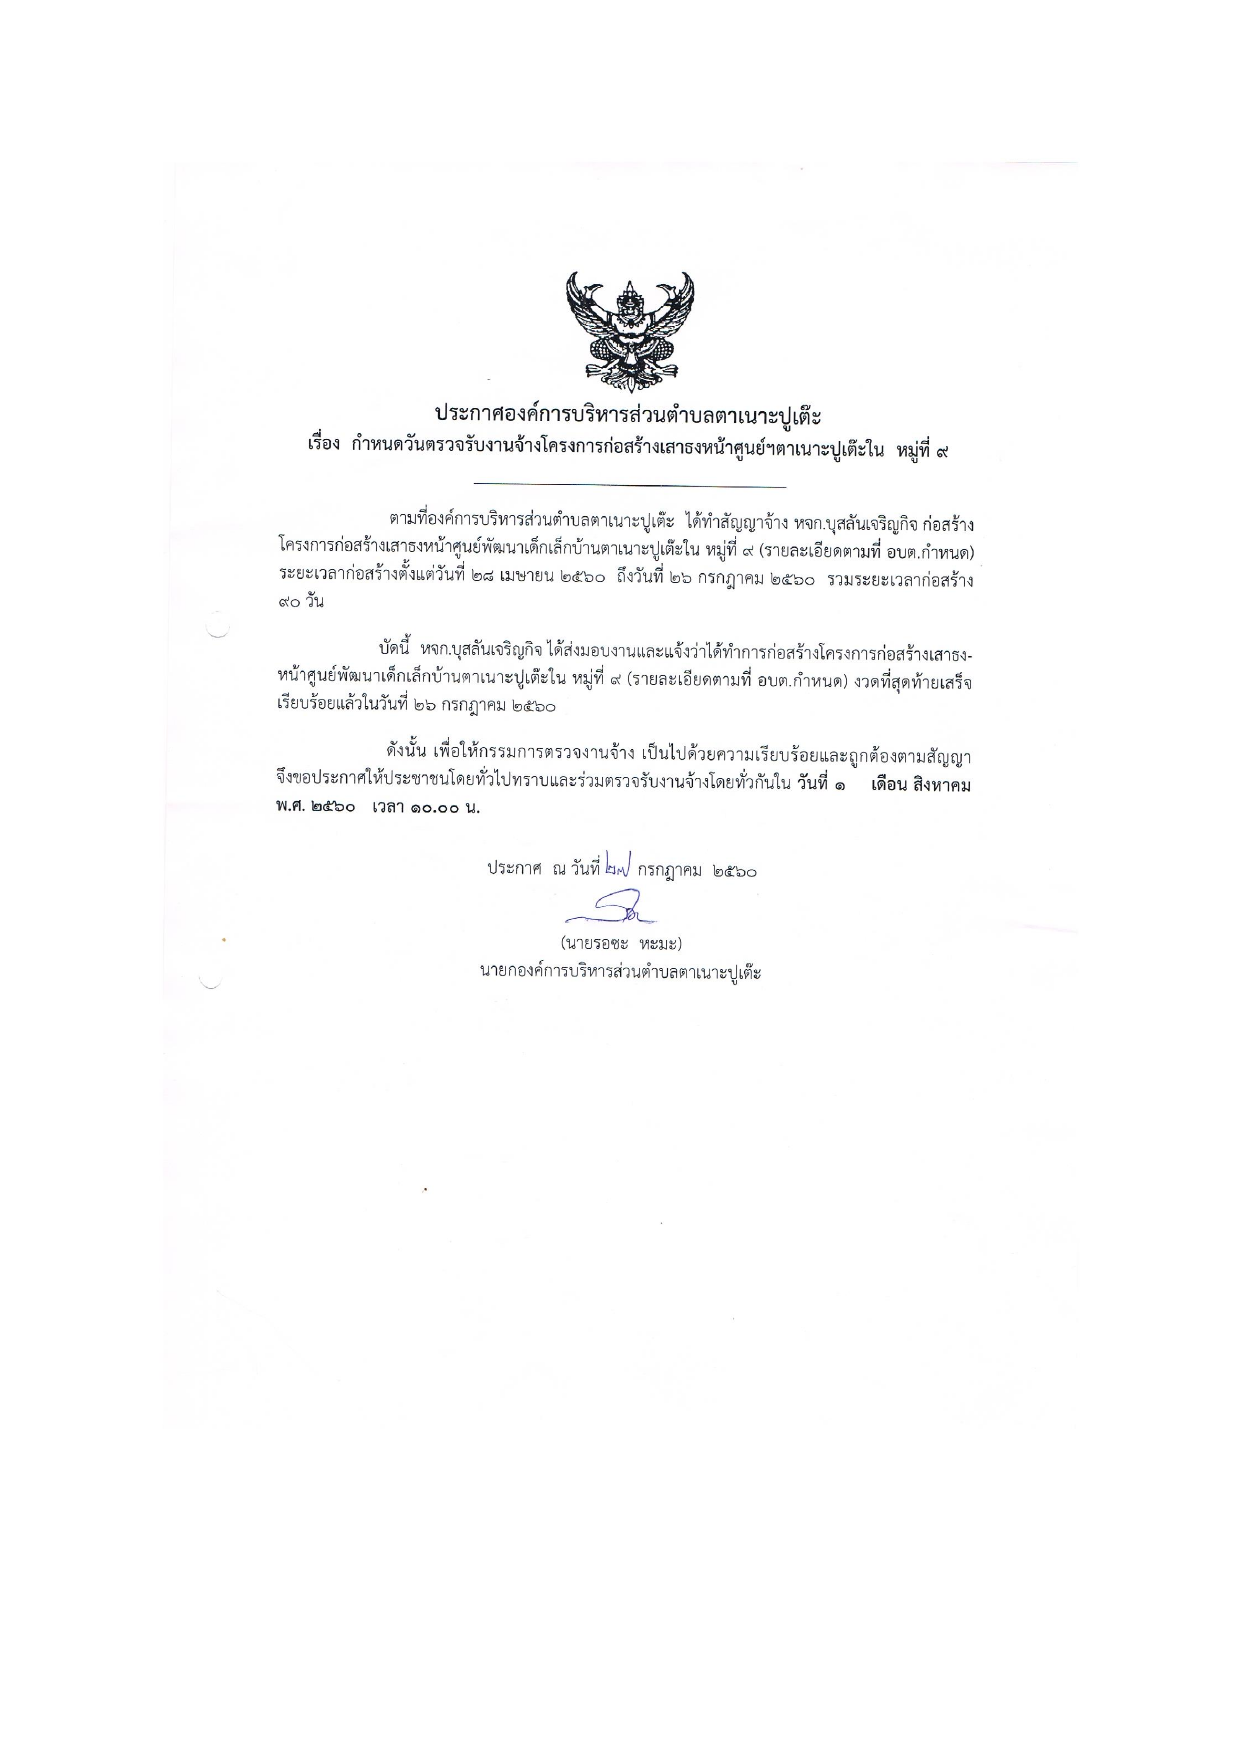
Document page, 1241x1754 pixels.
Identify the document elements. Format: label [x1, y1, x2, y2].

picture [150, 150, 1091, 1443]
